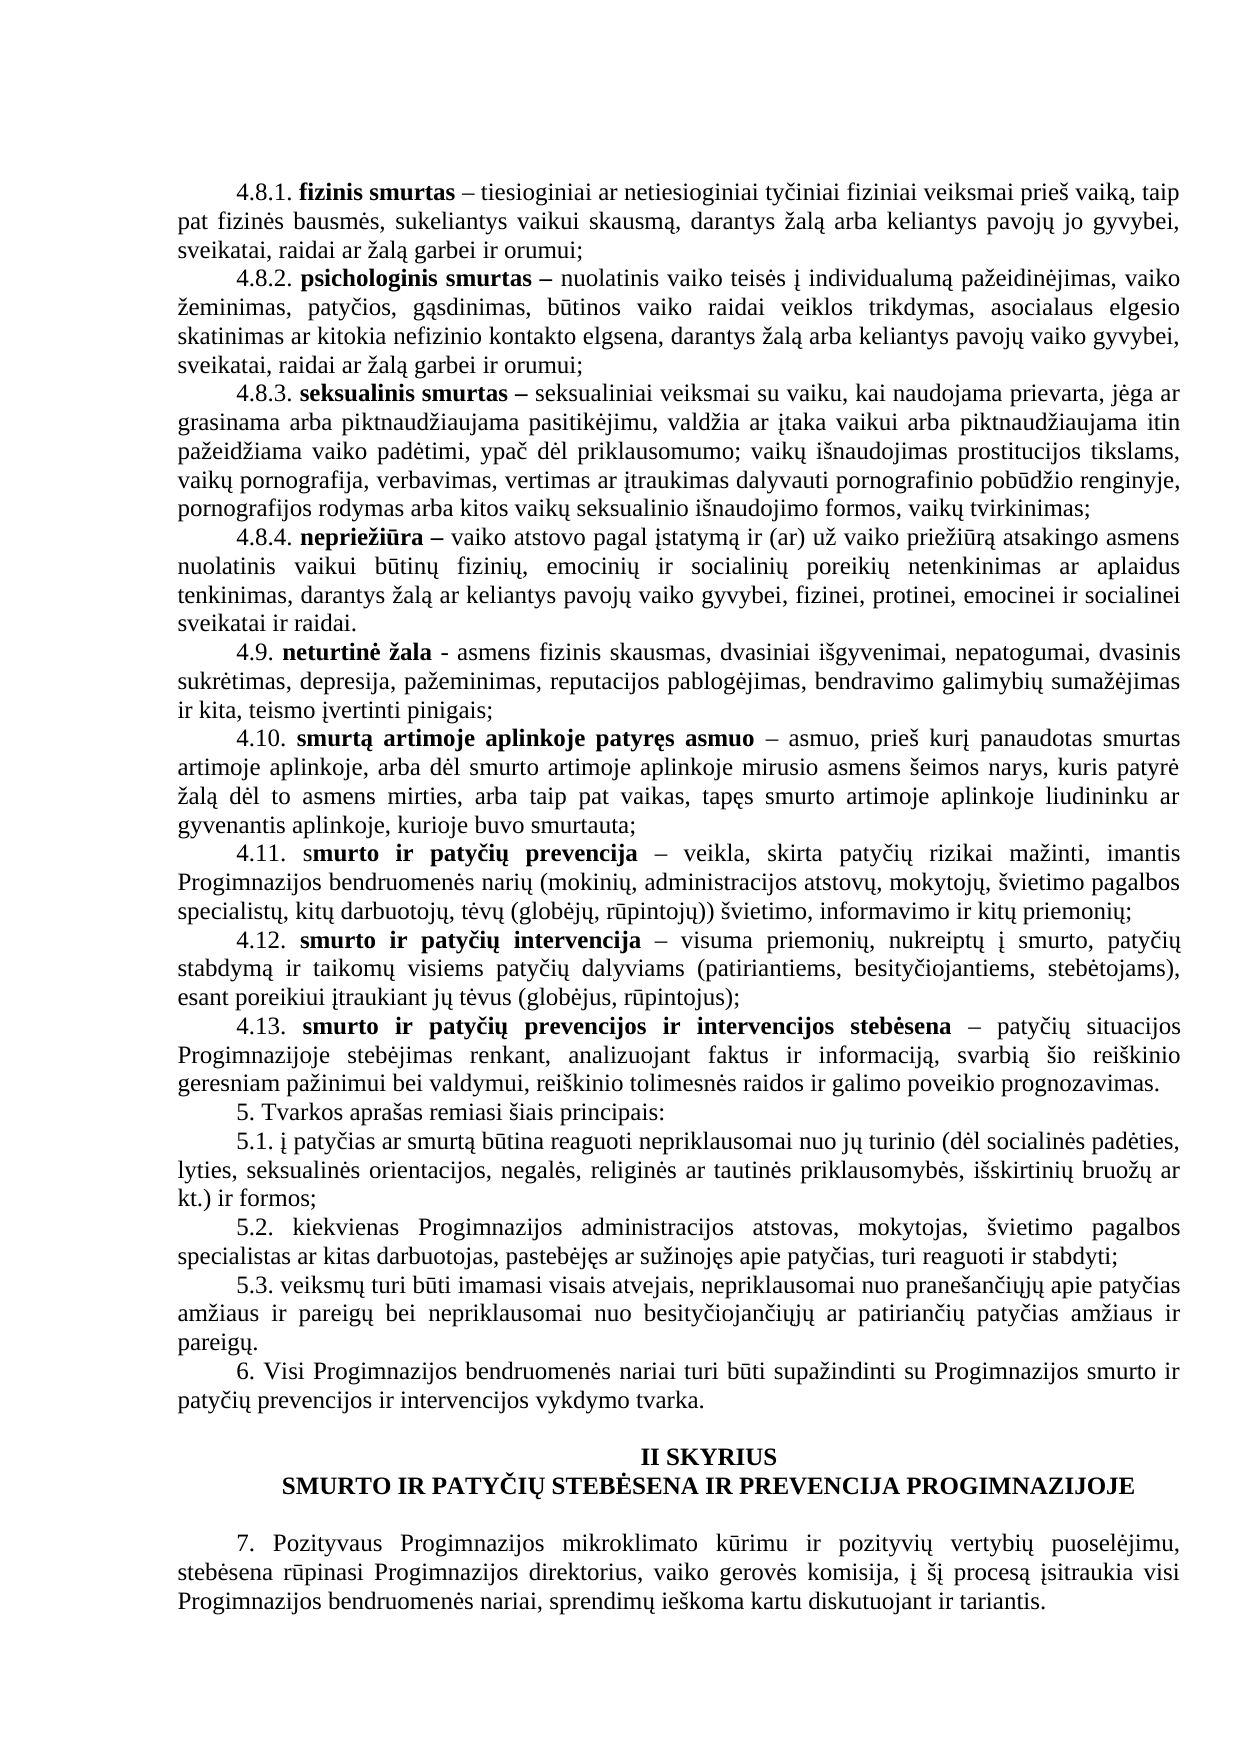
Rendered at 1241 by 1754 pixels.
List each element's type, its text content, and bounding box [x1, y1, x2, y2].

text SMURTO IR PATYČIŲ STEBĖSENA IR PREVENCIJA PROGIMNAZIJOJE [177, 1471, 1181, 1500]
list 4.13. smurto ir patyčių prevencijos ir intervencijos stebėsena – patyčių situacijos Progimnazijoje stebėjimas renkant, analizuojant faktus ir informaciją, svarbią šio reiškinio geresniam pažinimui bei valdymui, reiškinio tolimesnės raidos ir galimo poveikio prognozavimas. [177, 1011, 1181, 1097]
text 5.3. veiksmų turi būti imamasi visais atvejais, nepriklausomai nuo pranešančiųjų apie patyčias amžiaus ir pareigų bei nepriklausomai nuo besityčiojančiųjų ar patiriančių patyčias amžiaus ir pareigų. [177, 1270, 1181, 1356]
list 4.8.3. seksualinis smurtas – seksualiniai veiksmai su vaiku, kai naudojama prievarta, jėga ar grasinama arba piktnaudžiaujama pasitikėjimu, valdžia ar įtaka vaikui arba piktnaudžiaujama itin pažeidžiama vaiko padėtimi, ypač dėl priklausomumo; vaikų išnaudojimas prostitucijos tikslams, vaikų pornografija, verbavimas, vertimas ar įtraukimas dalyvauti pornografinio pobūdžio renginyje, pornografijos rodymas arba kitos vaikų seksualinio išnaudojimo formos, vaikų tvirkinimas; [177, 378, 1181, 522]
list 5. Tvarkos aprašas remiasi šiais principais: [177, 1097, 1181, 1126]
text 4.9. neturtinė žala - asmens fizinis skausmas, dvasiniai išgyvenimai, nepatogumai, dvasinis sukrėtimas, depresija, pažeminimas, reputacijos pablogėjimas, bendravimo galimybių sumažėjimas ir kita, teismo įvertinti pinigais; [177, 637, 1181, 723]
list 4.8.1. fizinis smurtas – tiesioginiai ar netiesioginiai tyčiniai fiziniai veiksmai prieš vaiką, taip pat fizinės bausmės, sukeliantys vaikui skausmą, darantys žalą arba keliantys pavojų jo gyvybei, sveikatai, raidai ar žalą garbei ir orumui; [177, 177, 1181, 263]
text 5.2. kiekvienas Progimnazijos administracijos atstovas, mokytojas, švietimo pagalbos specialistas ar kitas darbuotojas, pastebėjęs ar sužinojęs apie patyčias, turi reaguoti ir stabdyti; [177, 1212, 1181, 1270]
text 7. Pozityvaus Progimnazijos mikroklimato kūrimu ir pozityvių vertybių puoselėjimu, stebėsena rūpinasi Progimnazijos direktorius, vaiko gerovės komisija, į šį procesą įsitraukia visi Progimnazijos bendruomenės nariai, sprendimų ieškoma kartu diskutuojant ir tariantis. [177, 1528, 1181, 1615]
text 6. Visi Progimnazijos bendruomenės nariai turi būti supažindinti su Progimnazijos smurto ir patyčių prevencijos ir intervencijos vykdymo tvarka. [177, 1356, 1181, 1413]
text II SKYRIUS [177, 1442, 1181, 1471]
list 4.8.4. nepriežiūra – vaiko atstovo pagal įstatymą ir (ar) už vaiko priežiūrą atsakingo asmens nuolatinis vaikui būtinų fizinių, emocinių ir socialinių poreikių netenkinimas ar aplaidus tenkinimas, darantys žalą ar keliantys pavojų vaiko gyvybei, fizinei, protinei, emocinei ir socialinei sveikatai ir raidai. [177, 522, 1181, 637]
list 4.8.2. psichologinis smurtas – nuolatinis vaiko teisės į individualumą pažeidinėjimas, vaiko žeminimas, patyčios, gąsdinimas, būtinos vaiko raidai veiklos trikdymas, asocialaus elgesio skatinimas ar kitokia nefizinio kontakto elgsena, darantys žalą arba keliantys pavojų vaiko gyvybei, sveikatai, raidai ar žalą garbei ir orumui; [177, 263, 1181, 378]
list 4.10. smurtą artimoje aplinkoje patyręs asmuo – asmuo, prieš kurį panaudotas smurtas artimoje aplinkoje, arba dėl smurto artimoje aplinkoje mirusio asmens šeimos narys, kuris patyrė žalą dėl to asmens mirties, arba taip pat vaikas, tapęs smurto artimoje aplinkoje liudininku ar gyvenantis aplinkoje, kurioje buvo smurtauta; [177, 723, 1181, 838]
text 4.11. smurto ir patyčių prevencija – veikla, skirta patyčių rizikai mažinti, imantis Progimnazijos bendruomenės narių (mokinių, administracijos atstovų, mokytojų, švietimo pagalbos specialistų, kitų darbuotojų, tėvų (globėjų, rūpintojų)) švietimo, informavimo ir kitų priemonių; [177, 838, 1181, 925]
text 5.1. į patyčias ar smurtą būtina reaguoti nepriklausomai nuo jų turinio (dėl socialinės padėties, lyties, seksualinės orientacijos, negalės, religinės ar tautinės priklausomybės, išskirtinių bruožų ar kt.) ir formos; [177, 1126, 1181, 1212]
text 4.12. smurto ir patyčių intervencija – visuma priemonių, nukreiptų į smurto, patyčių stabdymą ir taikomų visiems patyčių dalyviams (patiriantiems, besityčiojantiems, stebėtojams), esant poreikiui įtraukiant jų tėvus (globėjus, rūpintojus); [177, 925, 1181, 1011]
